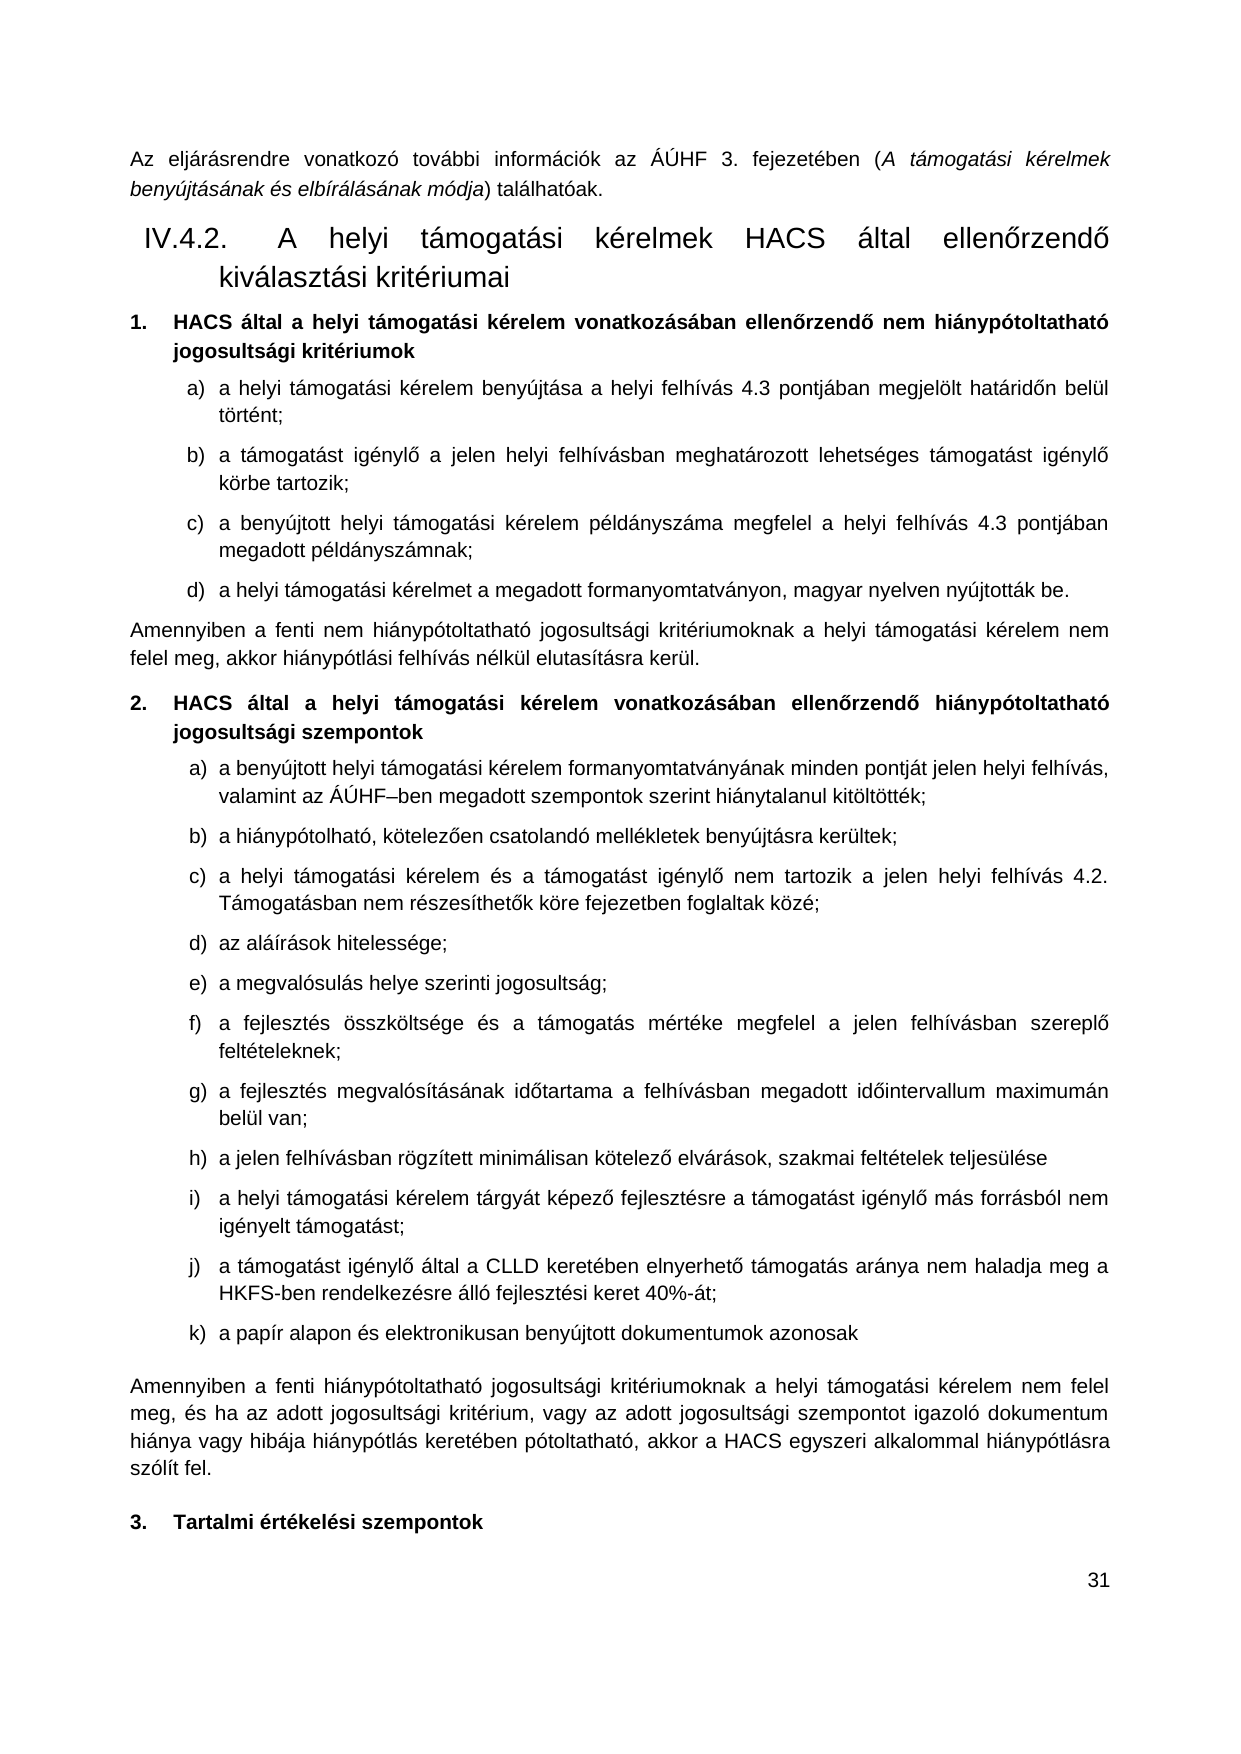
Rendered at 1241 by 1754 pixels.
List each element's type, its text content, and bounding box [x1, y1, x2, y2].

text Amennyiben a fenti hiánypótoltatható jogosultsági kritériumoknak a helyi támogatási kérelem nem felel meg, és ha az adott jogosultsági kritérium, vagy az adott jogosultsági szempontot igazoló dokumentum hiánya vagy hibája hiánypótlás keretében pótoltatható, akkor a HACS egyszeri alkalommal hiánypótlásra szólít fel. [130, 1374, 1110, 1480]
list HACS által a helyi támogatási kérelem vonatkozásában ellenőrzendő nem hiánypótoltatható jogosultsági kritériumok [130, 304, 1110, 363]
text Az eljárásrendre vonatkozó további információk az ÁÚHF 3. fejezetében (A támogatási kérelmek benyújtásának és elbírálásának módja) találhatóak. [130, 142, 1110, 200]
text Amennyiben a fenti nem hiánypótoltatható jogosultsági kritériumoknak a helyi támogatási kérelem nem felel meg, akkor hiánypótlási felhívás nélkül elutasításra kerül. [130, 618, 1110, 669]
list a támogatást igénylő a jelen helyi felhívásban meghatározott lehetséges támogatást igénylő körbe tartozik; [187, 443, 1110, 494]
list a jelen felhívásban rögzített minimálisan kötelező elvárások, szakmai feltételek teljesülése [189, 1146, 1110, 1170]
list a benyújtott helyi támogatási kérelem példányszáma megfelel a helyi felhívás 4.3 pontjában megadott példányszámnak; [187, 510, 1110, 562]
list a helyi támogatási kérelem tárgyát képező fejlesztésre a támogatást igénylő más forrásból nem igényelt támogatást; [189, 1186, 1110, 1238]
list a megvalósulás helye szerinti jogosultság; [189, 971, 1110, 995]
list a hiánypótolható, kötelezően csatolandó mellékletek benyújtásra kerültek; [189, 824, 1110, 848]
list a papír alapon és elektronikusan benyújtott dokumentumok azonosak [189, 1321, 1110, 1345]
list HACS által a helyi támogatási kérelem vonatkozásában ellenőrzendő hiánypótoltatható jogosultsági szempontok [130, 685, 1110, 744]
list a támogatást igénylő által a CLLD keretében elnyerhető támogatás aránya nem haladja meg a HKFS-ben rendelkezésre álló fejlesztési keret 40%-át; [189, 1254, 1110, 1305]
subtitle A helyi támogatási kérelmek HACS által ellenőrzendő kiválasztási kritériumai [143, 221, 1110, 293]
list a benyújtott helyi támogatási kérelem formanyomtatványának minden pontját jelen helyi felhívás, valamint az ÁÚHF–ben megadott szempontok szerint hiánytalanul kitöltötték; [189, 756, 1110, 808]
list az aláírások hitelessége; [189, 931, 1110, 955]
list Tartalmi értékelési szempontok [130, 1504, 1110, 1534]
list a helyi támogatási kérelem benyújtása a helyi felhívás 4.3 pontjában megjelölt határidőn belül történt; [187, 375, 1110, 427]
list a fejlesztés megvalósításának időtartama a felhívásban megadott időintervallum maximumán belül van; [189, 1079, 1110, 1130]
list a helyi támogatási kérelmet a megadott formanyomtatványon, magyar nyelven nyújtották be. [187, 578, 1110, 602]
list a helyi támogatási kérelem és a támogatást igénylő nem tartozik a jelen helyi felhívás 4.2. Támogatásban nem részesíthetők köre fejezetben foglaltak közé; [189, 864, 1110, 915]
list a fejlesztés összköltsége és a támogatás mértéke megfelel a jelen felhívásban szereplő feltételeknek; [189, 1011, 1110, 1063]
